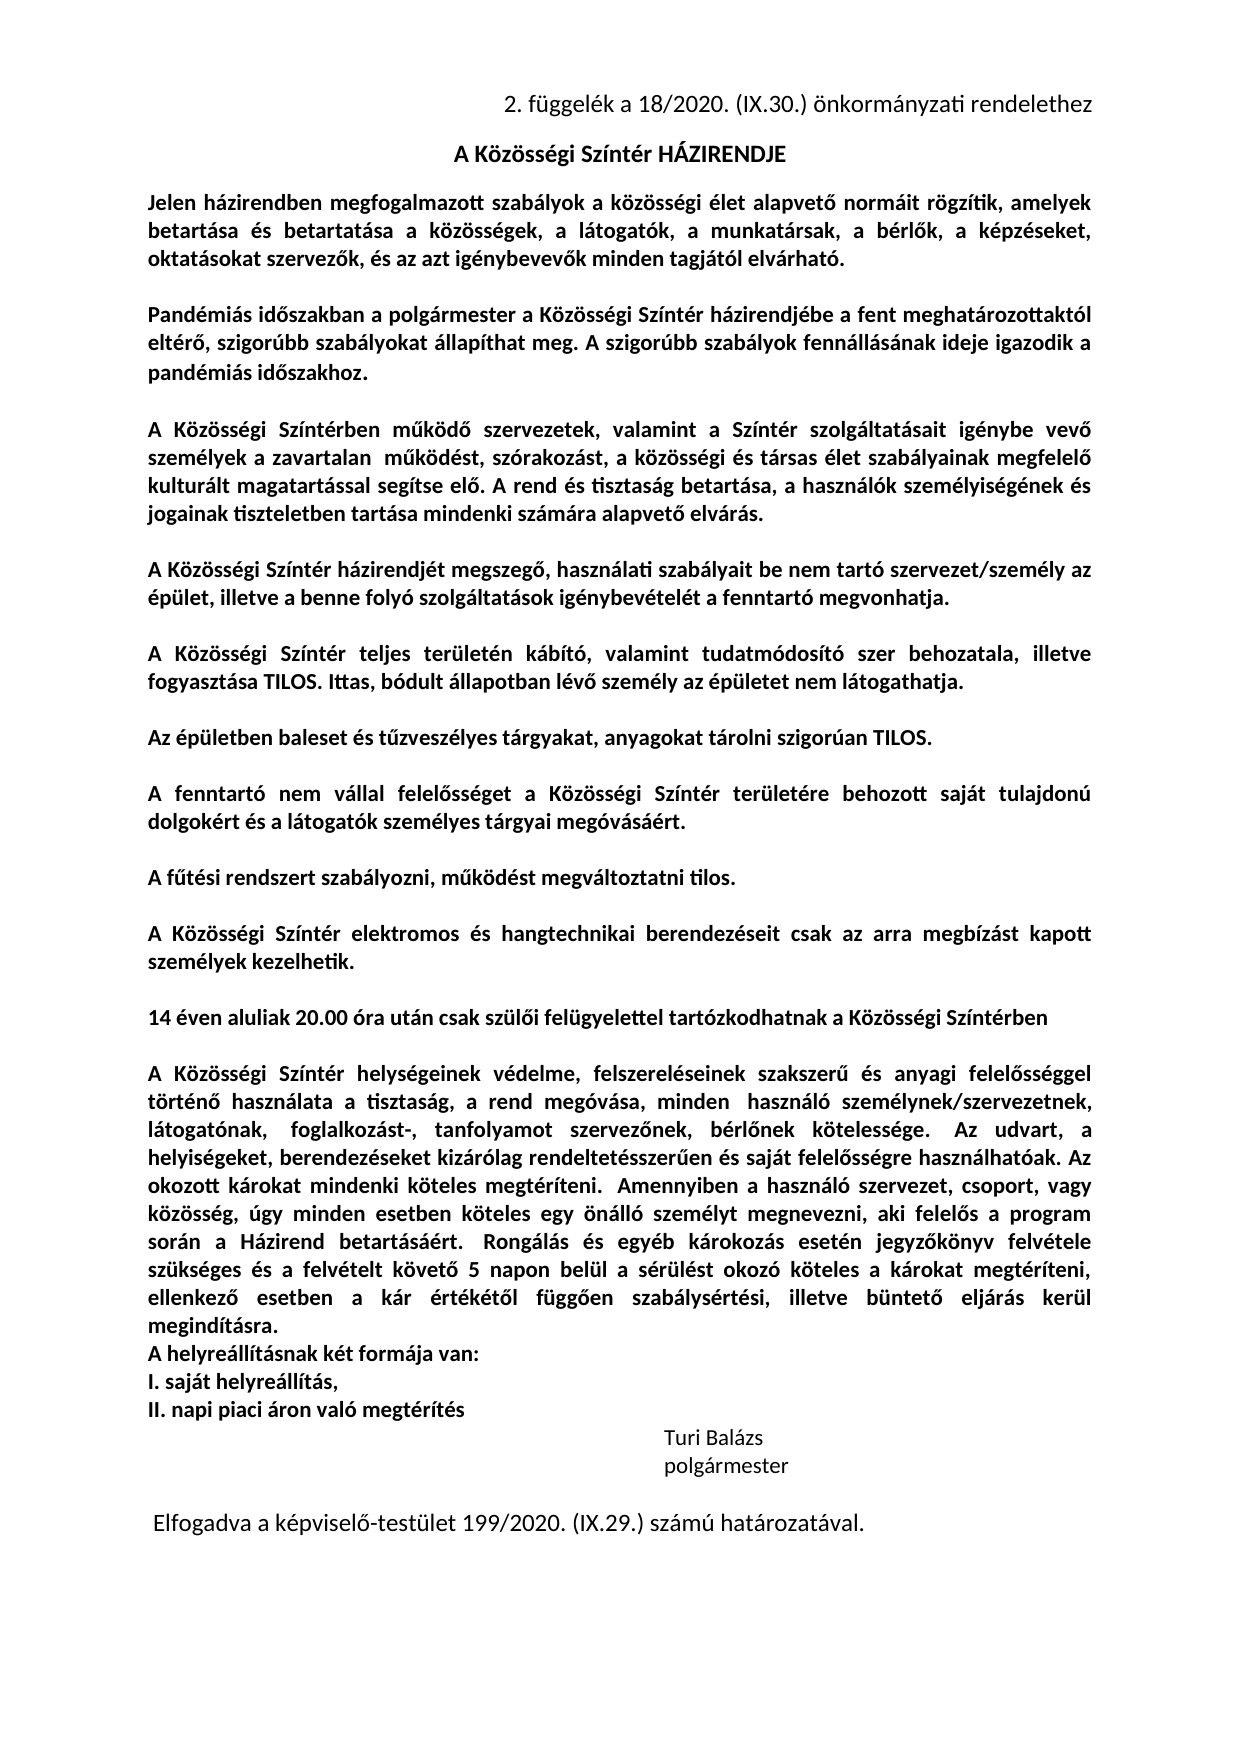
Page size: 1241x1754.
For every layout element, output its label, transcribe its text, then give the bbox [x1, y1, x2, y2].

list 2. függelék a 18/2020. (IX.30.) önkormányzati rendelethez [260, 89, 1093, 119]
text Pandémiás időszakban a polgármester a Közösségi Színtér házirendjébe a fent meghatározottaktól eltérő, szigorúbb szabályokat állapíthat meg. A szigorúbb szabályok fennállásának ideje igazodik a pandémiás időszakhoz. [148, 300, 1093, 387]
text A Közösségi Színtér teljes területén kábító, valamint tudatmódosító szer behozatala, illetve fogyasztása TILOS. Ittas, bódult állapotban lévő személy az épületet nem látogathatja. [148, 639, 1093, 695]
text Turi Balázs [148, 1423, 1093, 1452]
text A helyreállításnak két formája van: [148, 1339, 1093, 1367]
text A fenntartó nem vállal felelősséget a Közösségi Színtér területére behozott saját tulajdonú dolgokért és a látogatók személyes tárgyai megóvásáért. [148, 779, 1093, 835]
text A Közösségi Színtérben működő szervezetek, valamint a Színtér szolgáltatásait igénybe vevő személyek a zavartalan működést, szórakozást, a közösségi és társas élet szabályainak megfelelő kulturált magatartással segítse elő. A rend és tisztaság betartása, a használók személyiségének és jogainak tiszteletben tartása mindenki számára alapvető elvárás. [148, 415, 1093, 527]
text A Közösségi Színtér elektromos és hangtechnikai berendezéseit csak az arra megbízást kapott személyek kezelhetik. [148, 919, 1093, 975]
text Elfogadva a képviselő-testület 199/2020. (IX.29.) számú határozatával. [148, 1508, 1093, 1538]
text A Közösségi Színtér házirendjét megszegő, használati szabályait be nem tartó szervezet/személy az épület, illetve a benne folyó szolgáltatások igénybevételét a fenntartó megvonhatja. [148, 555, 1093, 611]
text A Közösségi Színtér HÁZIRENDJE [148, 138, 1093, 169]
text polgármester [148, 1452, 1093, 1479]
text II. napi piaci áron való megtérítés [148, 1396, 1093, 1423]
text I. saját helyreállítás, [148, 1367, 1093, 1396]
text 14 éven aluliak 20.00 óra után csak szülői felügyelettel tartózkodhatnak a Közösségi Színtérben [148, 1003, 1093, 1031]
text A fűtési rendszert szabályozni, működést megváltoztatni tilos. [148, 863, 1093, 891]
text Jelen házirendben megfogalmazott szabályok a közösségi élet alapvető normáit rögzítik, amelyek betartása és betartatása a közösségek, a látogatók, a munkatársak, a bérlők, a képzéseket, oktatásokat szervezők, és az azt igénybevevők minden tagjától elvárható. [148, 188, 1093, 272]
text A Közösségi Színtér helységeinek védelme, felszereléseinek szakszerű és anyagi felelősséggel történő használata a tisztaság, a rend megóvása, minden használó személynek/szervezetnek, látogatónak, foglalkozást-, tanfolyamot szervezőnek, bérlőnek kötelessége. Az udvart, a helyiségeket, berendezéseket kizárólag rendeltetésszerűen és saját felelősségre használhatóak. Az okozott károkat mindenki köteles megtéríteni. Amennyiben a használó szervezet, csoport, vagy közösség, úgy minden esetben köteles egy önálló személyt megnevezni, aki felelős a program során a Házirend betartásáért. Rongálás és egyéb károkozás esetén jegyzőkönyv felvétele szükséges és a felvételt követő 5 napon belül a sérülést okozó köteles a károkat megtéríteni, ellenkező esetben a kár értékétől függően szabálysértési, illetve büntető eljárás kerül megindításra. [148, 1059, 1093, 1339]
text Az épületben baleset és tűzveszélyes tárgyakat, anyagokat tárolni szigorúan TILOS. [148, 723, 1093, 751]
